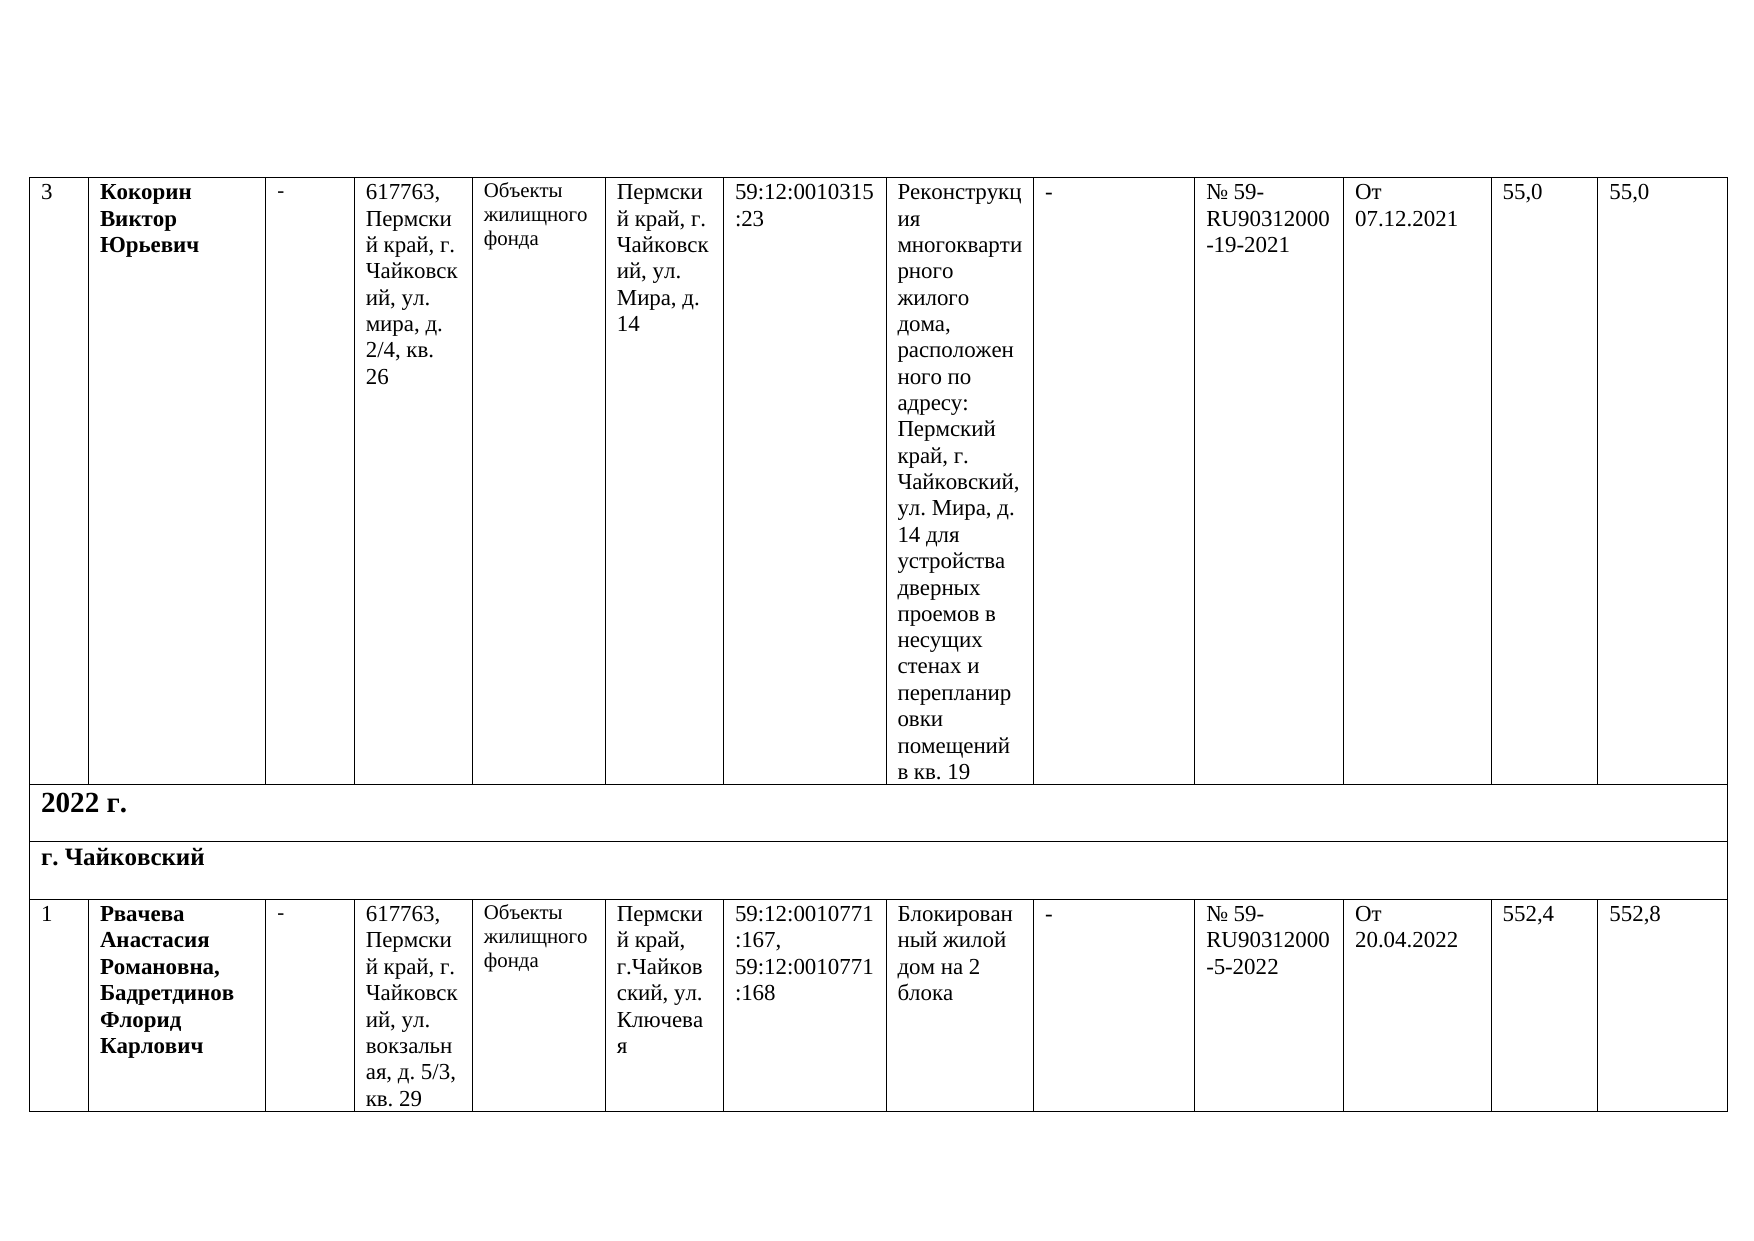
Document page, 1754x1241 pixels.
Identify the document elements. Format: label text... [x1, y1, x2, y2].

table_cell 1 [30, 900, 88, 1111]
table_cell 55,0 [1492, 178, 1597, 784]
table_cell - [1034, 178, 1194, 784]
table_cell Блокированный жилой дом на 2 блока [887, 900, 1033, 1111]
table_cell Реконструкция многоквартирного жилого дома, расположенного по адресу: Пермский край, г. Чайковский, ул. Мира, д. 14 для устройства дверных проемов в несущих стенах и перепланировки помещений в кв. 19 [887, 178, 1033, 784]
table_cell Объекты жилищного фонда [473, 900, 605, 1111]
table_cell Пермский край, г. Чайковский, ул. Мира, д. 14 [606, 178, 723, 784]
table_cell Кокорин Виктор Юрьевич [89, 178, 265, 784]
table_cell От 20.04.2022 [1344, 900, 1491, 1111]
table_cell 617763, Пермский край, г. Чайковский, ул. мира, д. 2/4, кв. 26 [355, 178, 472, 784]
table_cell От 07.12.2021 [1344, 178, 1491, 784]
table_cell Рвачева Анастасия Романовна, Бадретдинов Флорид Карлович [89, 900, 265, 1111]
table_cell 552,8 [1598, 900, 1727, 1111]
table_cell Объекты жилищного фонда [473, 178, 605, 784]
table_cell 617763, Пермский край, г. Чайковский, ул. вокзальная, д. 5/3, кв. 29 [355, 900, 472, 1111]
table_cell 3 [30, 178, 88, 784]
table_cell 55,0 [1598, 178, 1727, 784]
table_cell Пермский край, г.Чайковский, ул. Ключевая [606, 900, 723, 1111]
table_cell г. Чайковский [30, 842, 1727, 899]
table_cell - [266, 900, 354, 1111]
table_cell 552,4 [1492, 900, 1597, 1111]
table_cell - [1034, 900, 1194, 1111]
table_cell № 59-RU90312000-19-2021 [1195, 178, 1343, 784]
table_cell 2022 г. [30, 785, 1727, 841]
table_cell - [266, 178, 354, 784]
table_cell 59:12:0010771:167, 59:12:0010771:168 [724, 900, 886, 1111]
table_cell № 59-RU90312000-5-2022 [1195, 900, 1343, 1111]
table_cell 59:12:0010315:23 [724, 178, 886, 784]
